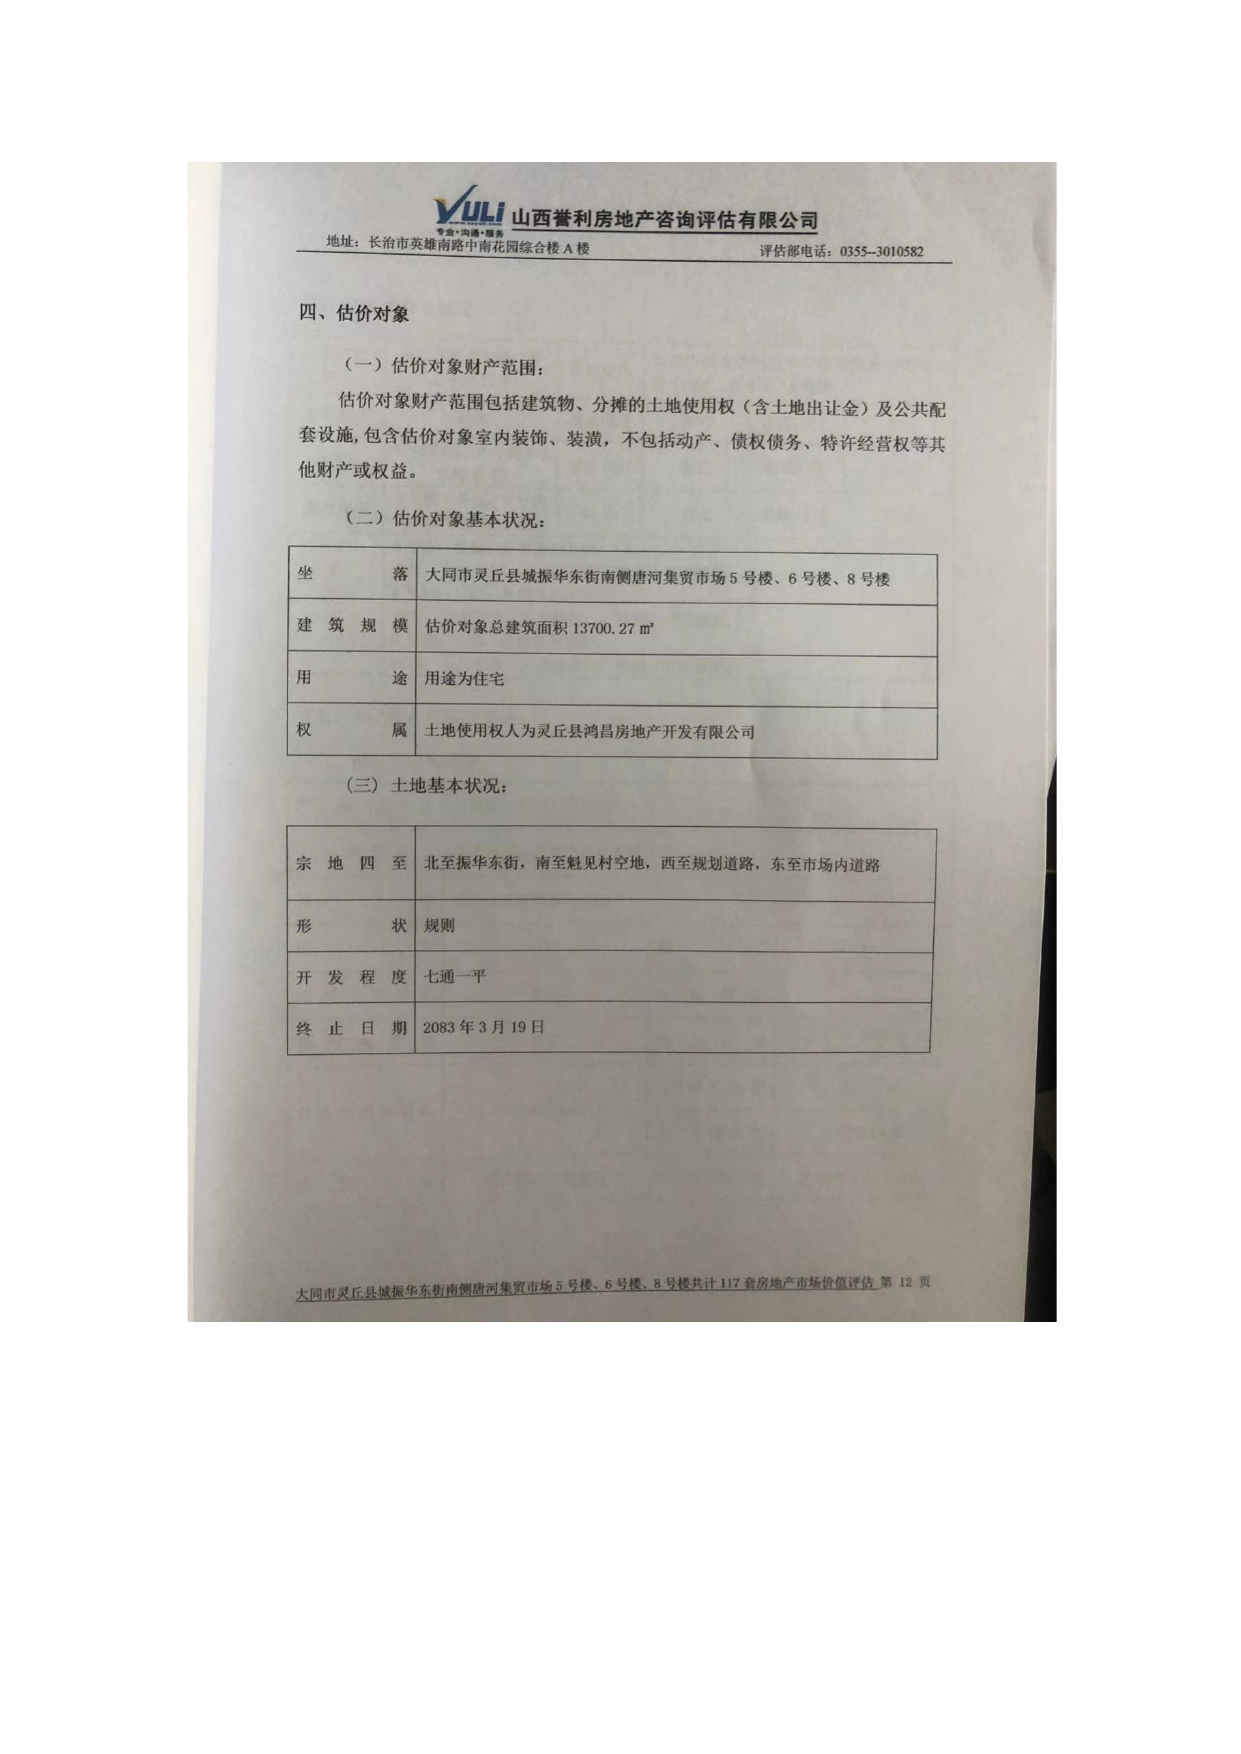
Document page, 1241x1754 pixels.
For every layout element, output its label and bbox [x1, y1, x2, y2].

picture [187, 162, 1057, 1322]
